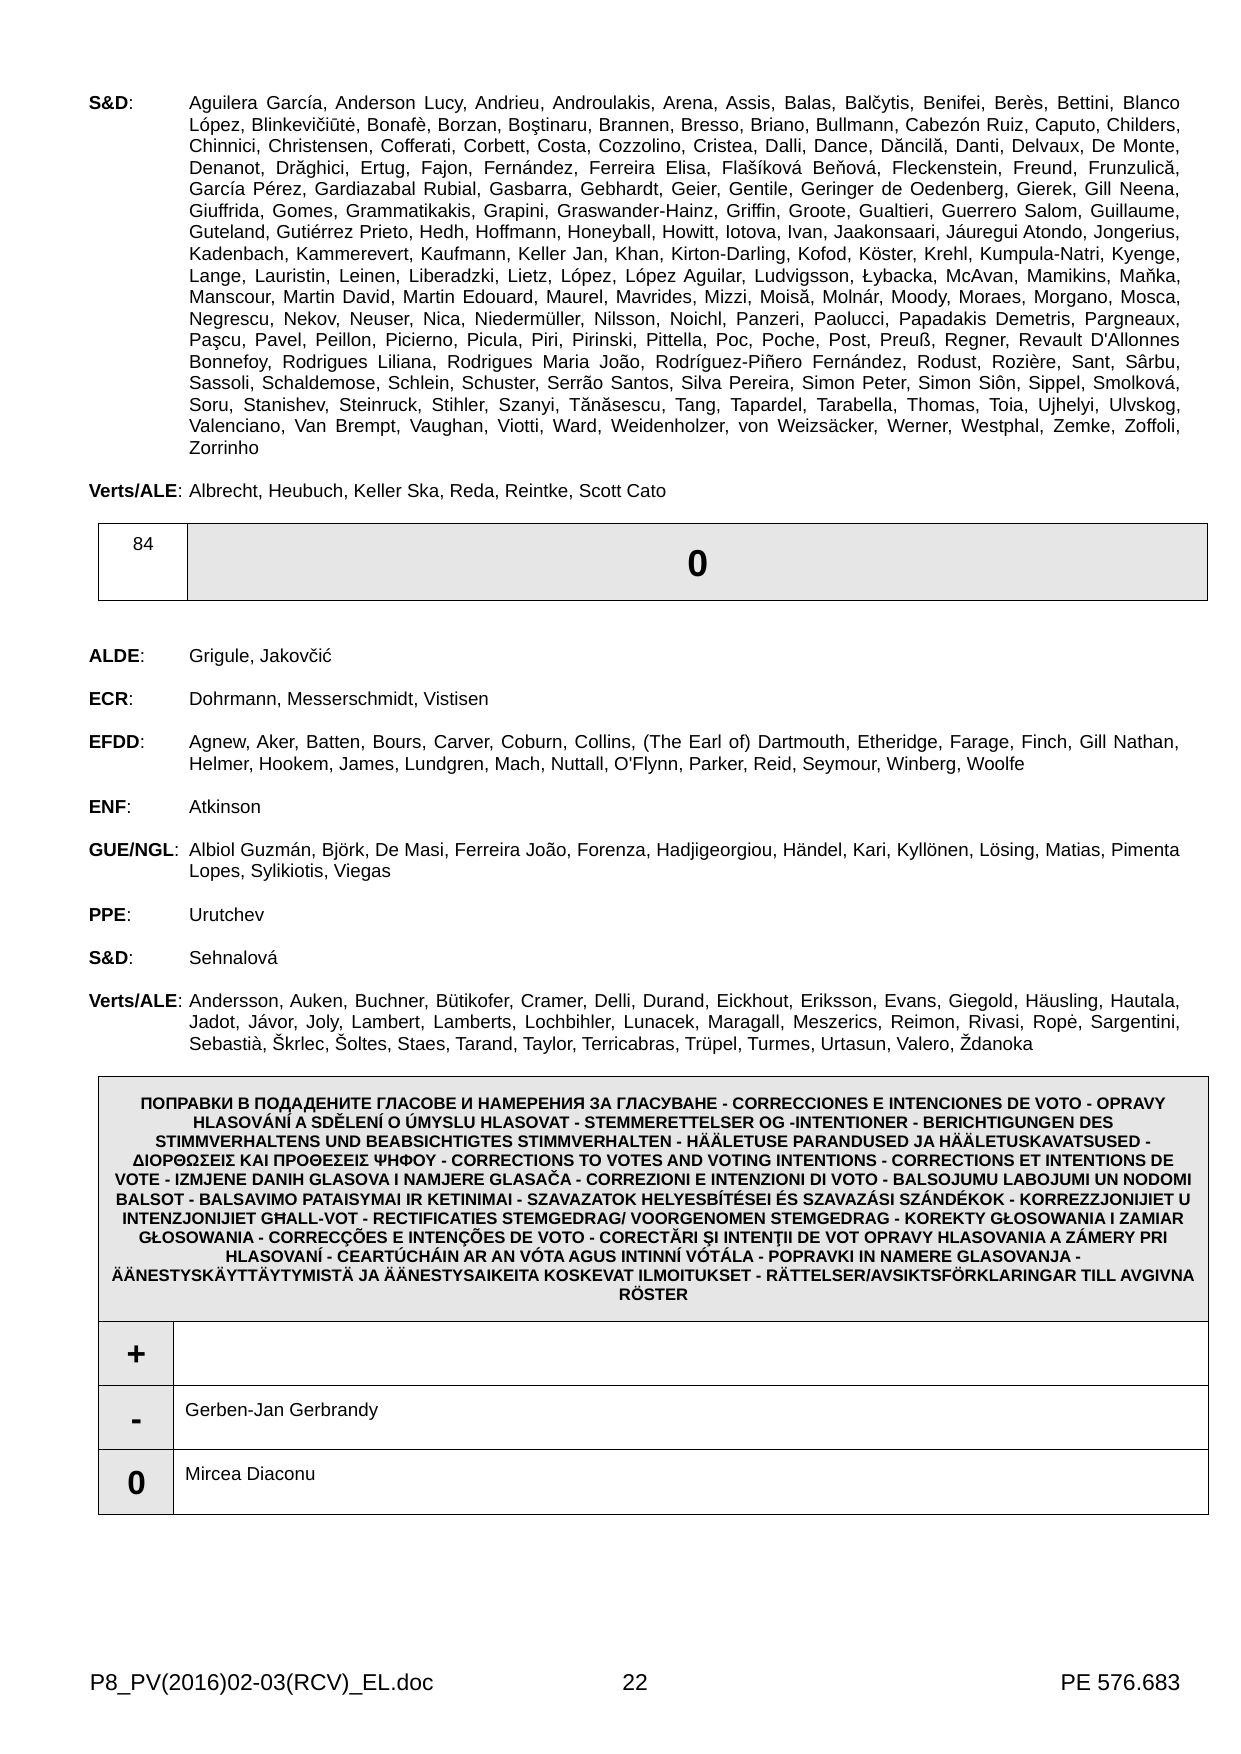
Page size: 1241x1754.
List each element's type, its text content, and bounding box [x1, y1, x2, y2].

text Verts/ALE: Andersson, Auken, Buchner, Bütikofer, Cramer, Delli, Durand, Eickhout, Eriksson, Evans, Giegold, Häusling, Hautala, Jadot, Jávor, Joly, Lambert, Lamberts, Lochbihler, Lunacek, Maragall, Meszerics, Reimon, Rivasi, Ropė, Sargentini, Sebastià, Škrlec, Šoltes, Staes, Tarand, Taylor, Terricabras, Trüpel, Turmes, Urtasun, Valero, Ždanoka [88, 989, 1181, 1054]
text EFDD: Agnew, Aker, Batten, Bours, Carver, Coburn, Collins, (The Earl of) Dartmouth, Etheridge, Farage, Finch, Gill Nathan, Helmer, Hookem, James, Lundgren, Mach, Nuttall, O'Flynn, Parker, Reid, Seymour, Winberg, Woolfe [88, 731, 1181, 774]
text GUE/NGL: Albiol Guzmán, Björk, De Masi, Ferreira João, Forenza, Hadjigeorgiou, Händel, Kari, Kyllönen, Lösing, Matias, Pimenta Lopes, Sylikiotis, Viegas [88, 839, 1181, 882]
text S&D: Aguilera García, Anderson Lucy, Andrieu, Androulakis, Arena, Assis, Balas, Balčytis, Benifei, Berès, Bettini, Blanco López, Blinkevičiūtė, Bonafè, Borzan, Boştinaru, Brannen, Bresso, Briano, Bullmann, Cabezón Ruiz, Caputo, Childers, Chinnici, Christensen, Cofferati, Corbett, Costa, Cozzolino, Cristea, Dalli, Dance, Dăncilă, Danti, Delvaux, De Monte, Denanot, Drăghici, Ertug, Fajon, Fernández, Ferreira Elisa, Flašíková Beňová, Fleckenstein, Freund, Frunzulică, García Pérez, Gardiazabal Rubial, Gasbarra, Gebhardt, Geier, Gentile, Geringer de Oedenberg, Gierek, Gill Neena, Giuffrida, Gomes, Grammatikakis, Grapini, Graswander-Hainz, Griffin, Groote, Gualtieri, Guerrero Salom, Guillaume, Guteland, Gutiérrez Prieto, Hedh, Hoffmann, Honeyball, Howitt, Iotova, Ivan, Jaakonsaari, Jáuregui Atondo, Jongerius, Kadenbach, Kammerevert, Kaufmann, Keller Jan, Khan, Kirton-Darling, Kofod, Köster, Krehl, Kumpula-Natri, Kyenge, Lange, Lauristin, Leinen, Liberadzki, Lietz, López, López Aguilar, Ludvigsson, Łybacka, McAvan, Mamikins, Maňka, Manscour, Martin David, Martin Edouard, Maurel, Mavrides, Mizzi, Moisă, Molnár, Moody, Moraes, Morgano, Mosca, Negrescu, Nekov, Neuser, Nica, Niedermüller, Nilsson, Noichl, Panzeri, Paolucci, Papadakis Demetris, Pargneaux, Paşcu, Pavel, Peillon, Picierno, Picula, Piri, Pirinski, Pittella, Poc, Poche, Post, Preuß, Regner, Revault D'Allonnes Bonnefoy, Rodrigues Liliana, Rodrigues Maria João, Rodríguez-Piñero Fernández, Rodust, Rozière, Sant, Sârbu, Sassoli, Schaldemose, Schlein, Schuster, Serrão Santos, Silva Pereira, Simon Peter, Simon Siôn, Sippel, Smolková, Soru, Stanishev, Steinruck, Stihler, Szanyi, Tănăsescu, Tang, Tapardel, Tarabella, Thomas, Toia, Ujhelyi, Ulvskog, Valenciano, Van Brempt, Vaughan, Viotti, Ward, Weidenholzer, von Weizsäcker, Werner, Westphal, Zemke, Zoffoli, Zorrinho [88, 92, 1181, 458]
text PPE: Urutchev [88, 903, 1181, 925]
table_header 0 [188, 524, 1207, 600]
table_cell Mircea Diaconu [174, 1450, 1208, 1514]
text S&D: Sehnalová [88, 946, 1181, 968]
text ECR: Dohrmann, Messerschmidt, Vistisen [88, 688, 1181, 709]
table_header ПОПРАВКИ В ПОДАДЕНИТЕ ГЛАСОВЕ И НАМЕРЕНИЯ ЗА ГЛАСУВАНЕ - CORRECCIONES E INTENCIONES DE VOTO - OPRAVY HLASOVÁNÍ A SDĚLENÍ O ÚMYSLU HLASOVAT - STEMMERETTELSER OG -INTENTIONER - BERICHTIGUNGEN DES STIMMVERHALTENS UND BEABSICHTIGTES STIMMVERHALTEN - HÄÄLETUSE PARANDUSED JA HÄÄLETUSKAVATSUSED - ΔΙΟΡΘΩΣΕΙΣ ΚΑΙ ΠΡΟΘΕΣΕΙΣ ΨΗΦΟΥ - CORRECTIONS TO VOTES AND VOTING INTENTIONS - CORRECTIONS ET INTENTIONS DE VOTE - IZMJENE DANIH GLASOVA I NAMJERE GLASAČA - CORREZIONI E INTENZIONI DI VOTO - BALSOJUMU LABOJUMI UN NODOMI BALSOT - BALSAVIMO PATAISYMAI IR KETINIMAI - SZAVAZATOK HELYESBÍTÉSEI ÉS SZAVAZÁSI SZÁNDÉKOK - KORREZZJONIJIET U INTENZJONIJIET GĦALL-VOT - RECTIFICATIES STEMGEDRAG/ VOORGENOMEN STEMGEDRAG - KOREKTY GŁOSOWANIA I ZAMIAR GŁOSOWANIA - CORRECÇÕES E INTENÇÕES DE VOTO - CORECTĂRI ŞI INTENŢII DE VOT OPRAVY HLASOVANIA A ZÁMERY PRI HLASOVANÍ - CEARTÚCHÁIN AR AN VÓTA AGUS INTINNÍ VÓTÁLA - POPRAVKI IN NAMERE GLASOVANJA - ÄÄNESTYSKÄYTTÄYTYMISTÄ JA ÄÄNESTYSAIKEITA KOSKEVAT ILMOITUKSET - RÄTTELSER/AVSIKTSFÖRKLARINGAR TILL AVGIVNA RÖSTER [99, 1077, 1208, 1321]
table_cell - [99, 1386, 173, 1449]
text ALDE: Grigule, Jakovčić [88, 644, 1181, 666]
table_cell + [99, 1322, 173, 1385]
table_header 84 [99, 524, 187, 600]
text ENF: Atkinson [88, 796, 1181, 817]
table_cell 0 [99, 1450, 173, 1514]
text Verts/ALE: Albrecht, Heubuch, Keller Ska, Reda, Reintke, Scott Cato [88, 480, 1181, 502]
table_cell Gerben-Jan Gerbrandy [174, 1386, 1208, 1449]
table_cell [174, 1322, 1208, 1385]
